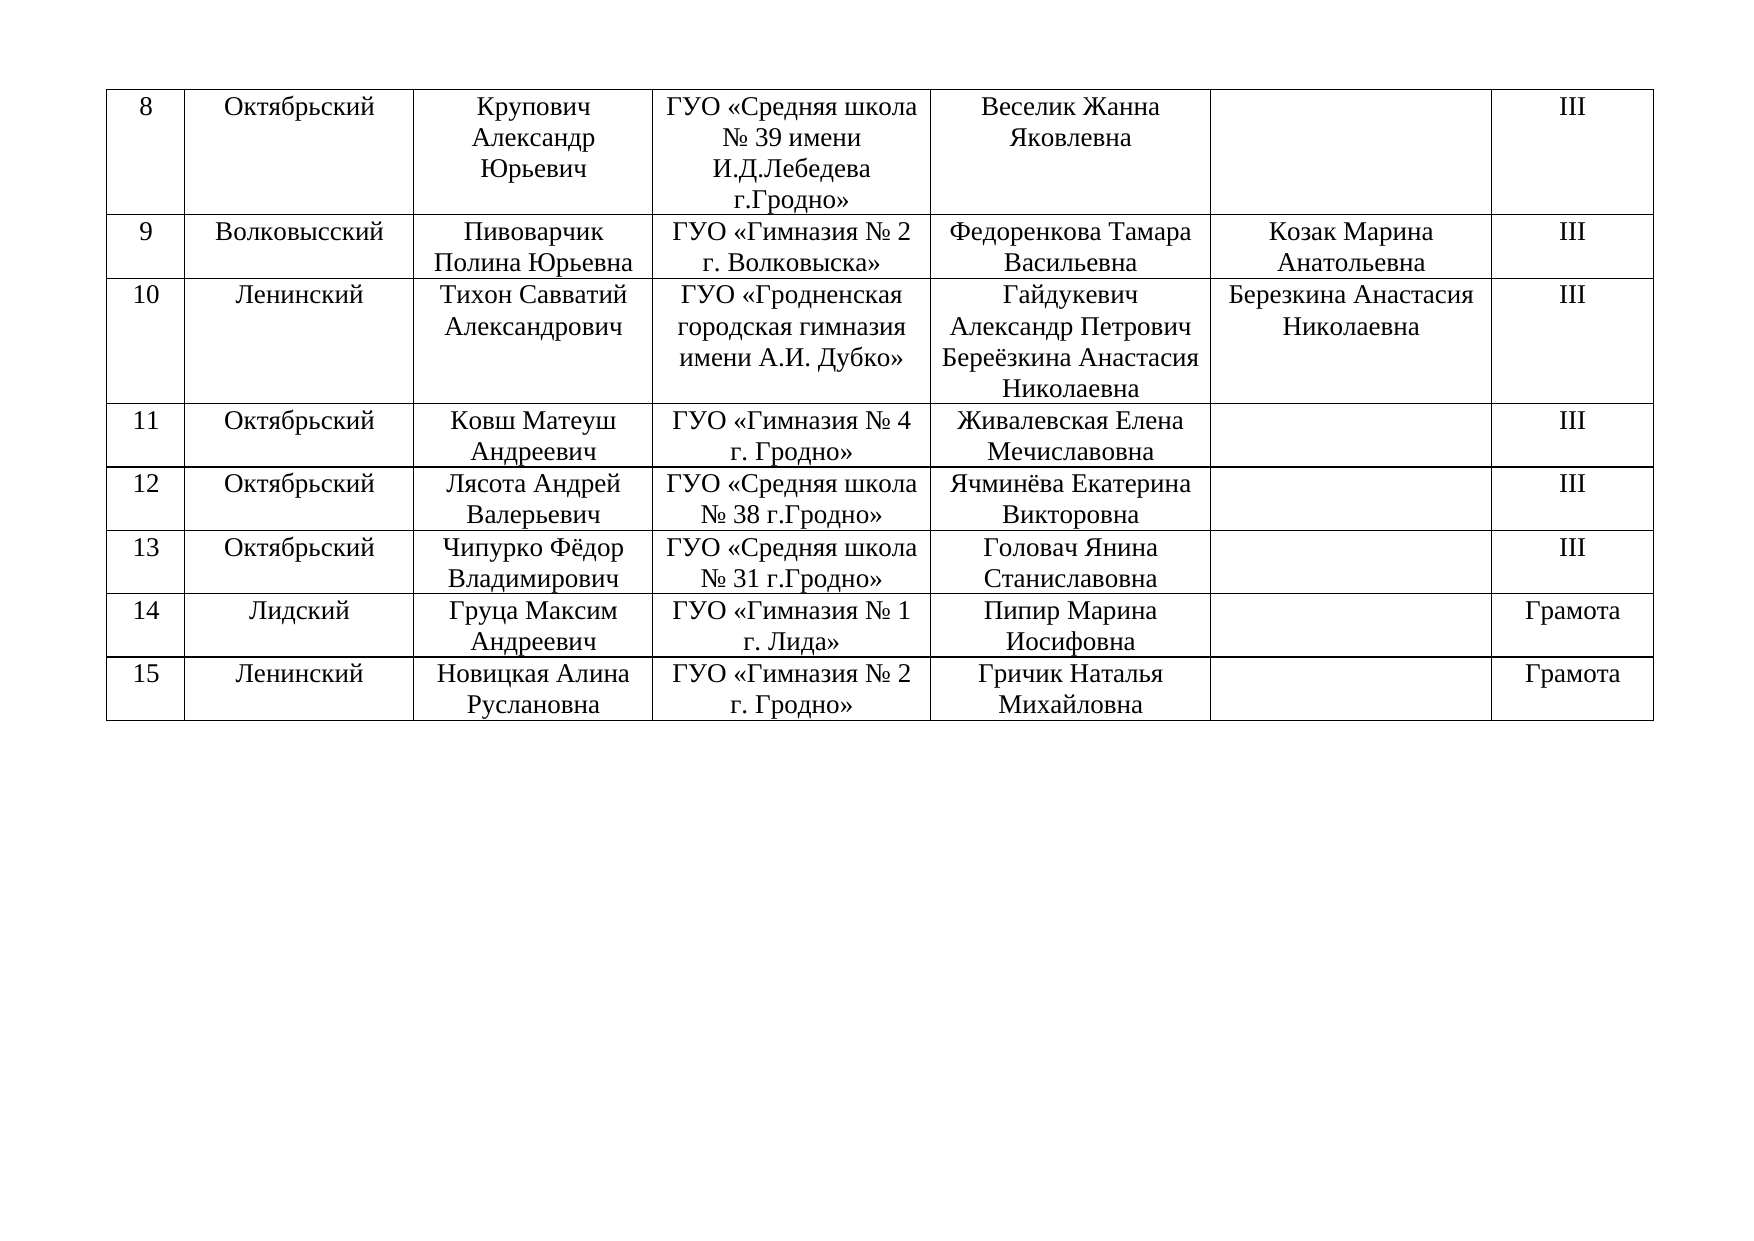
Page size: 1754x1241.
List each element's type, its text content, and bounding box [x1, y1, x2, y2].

table_cell Гричик Наталья Михайловна [931, 658, 1210, 720]
table_cell Пивоварчик Полина Юрьевна [414, 215, 652, 277]
table_cell Ячминёва Екатерина Викторовна [931, 468, 1210, 530]
table_cell Ленинский [185, 658, 413, 720]
table_cell 13 [107, 531, 184, 593]
table_cell Федоренкова Тамара Васильевна [931, 215, 1210, 277]
table_cell III [1492, 468, 1653, 530]
table_cell Козак Марина Анатольевна [1211, 215, 1491, 277]
table_cell 14 [107, 594, 184, 656]
table_cell ГУО «Гимназия № 4 г. Гродно» [653, 404, 930, 466]
table_cell Веселик Жанна Яковлевна [931, 90, 1210, 214]
table_cell III [1492, 404, 1653, 466]
table_cell Ковш Матеуш Андреевич [414, 404, 652, 466]
table_cell Лясота Андрей Валерьевич [414, 468, 652, 530]
table_cell 11 [107, 404, 184, 466]
table_cell 10 [107, 279, 184, 403]
table_cell Октябрьский [185, 90, 413, 214]
table_cell Пипир Марина Иосифовна [931, 594, 1210, 656]
table_cell ГУО «Гимназия № 1 г. Лида» [653, 594, 930, 656]
table_cell III [1492, 215, 1653, 277]
table_cell ГУО «Гимназия № 2 г. Волковыска» [653, 215, 930, 277]
table_cell [1211, 468, 1491, 530]
table_cell Октябрьский [185, 404, 413, 466]
table_cell Березкина Анастасия Николаевна [1211, 279, 1491, 403]
table_cell [1211, 531, 1491, 593]
table_cell ГУО «Средняя школа № 38 г.Гродно» [653, 468, 930, 530]
table_cell Ленинский [185, 279, 413, 403]
table_cell III [1492, 90, 1653, 214]
table_cell Грамота [1492, 658, 1653, 720]
table_cell ГУО «Гродненская городская гимназия имени А.И. Дубко» [653, 279, 930, 403]
table_cell Лидский [185, 594, 413, 656]
table_cell Крупович Александр Юрьевич [414, 90, 652, 214]
table_cell Чипурко Фёдор Владимирович [414, 531, 652, 593]
table_cell ГУО «Средняя школа № 31 г.Гродно» [653, 531, 930, 593]
table_cell [1211, 404, 1491, 466]
table_cell Головач Янина Станиславовна [931, 531, 1210, 593]
table_cell Новицкая Алина Руслановна [414, 658, 652, 720]
table_cell [1211, 594, 1491, 656]
table_cell Волковысский [185, 215, 413, 277]
table_cell Груца Максим Андреевич [414, 594, 652, 656]
table_cell 8 [107, 90, 184, 214]
table_cell 9 [107, 215, 184, 277]
table_cell III [1492, 279, 1653, 403]
table_cell III [1492, 531, 1653, 593]
table_cell Тихон Савватий Александрович [414, 279, 652, 403]
table_cell ГУО «Гимназия № 2 г. Гродно» [653, 658, 930, 720]
table_cell Октябрьский [185, 531, 413, 593]
table_cell 15 [107, 658, 184, 720]
table_cell 12 [107, 468, 184, 530]
table_cell [1211, 90, 1491, 214]
table_cell Октябрьский [185, 468, 413, 530]
table_cell Живалевская Елена Мечиславовна [931, 404, 1210, 466]
table_cell ГУО «Средняя школа № 39 имени И.Д.Лебедева г.Гродно» [653, 90, 930, 214]
table_cell [1211, 658, 1491, 720]
table_cell Грамота [1492, 594, 1653, 656]
table_cell Гайдукевич Александр Петрович Береёзкина Анастасия Николаевна [931, 279, 1210, 403]
